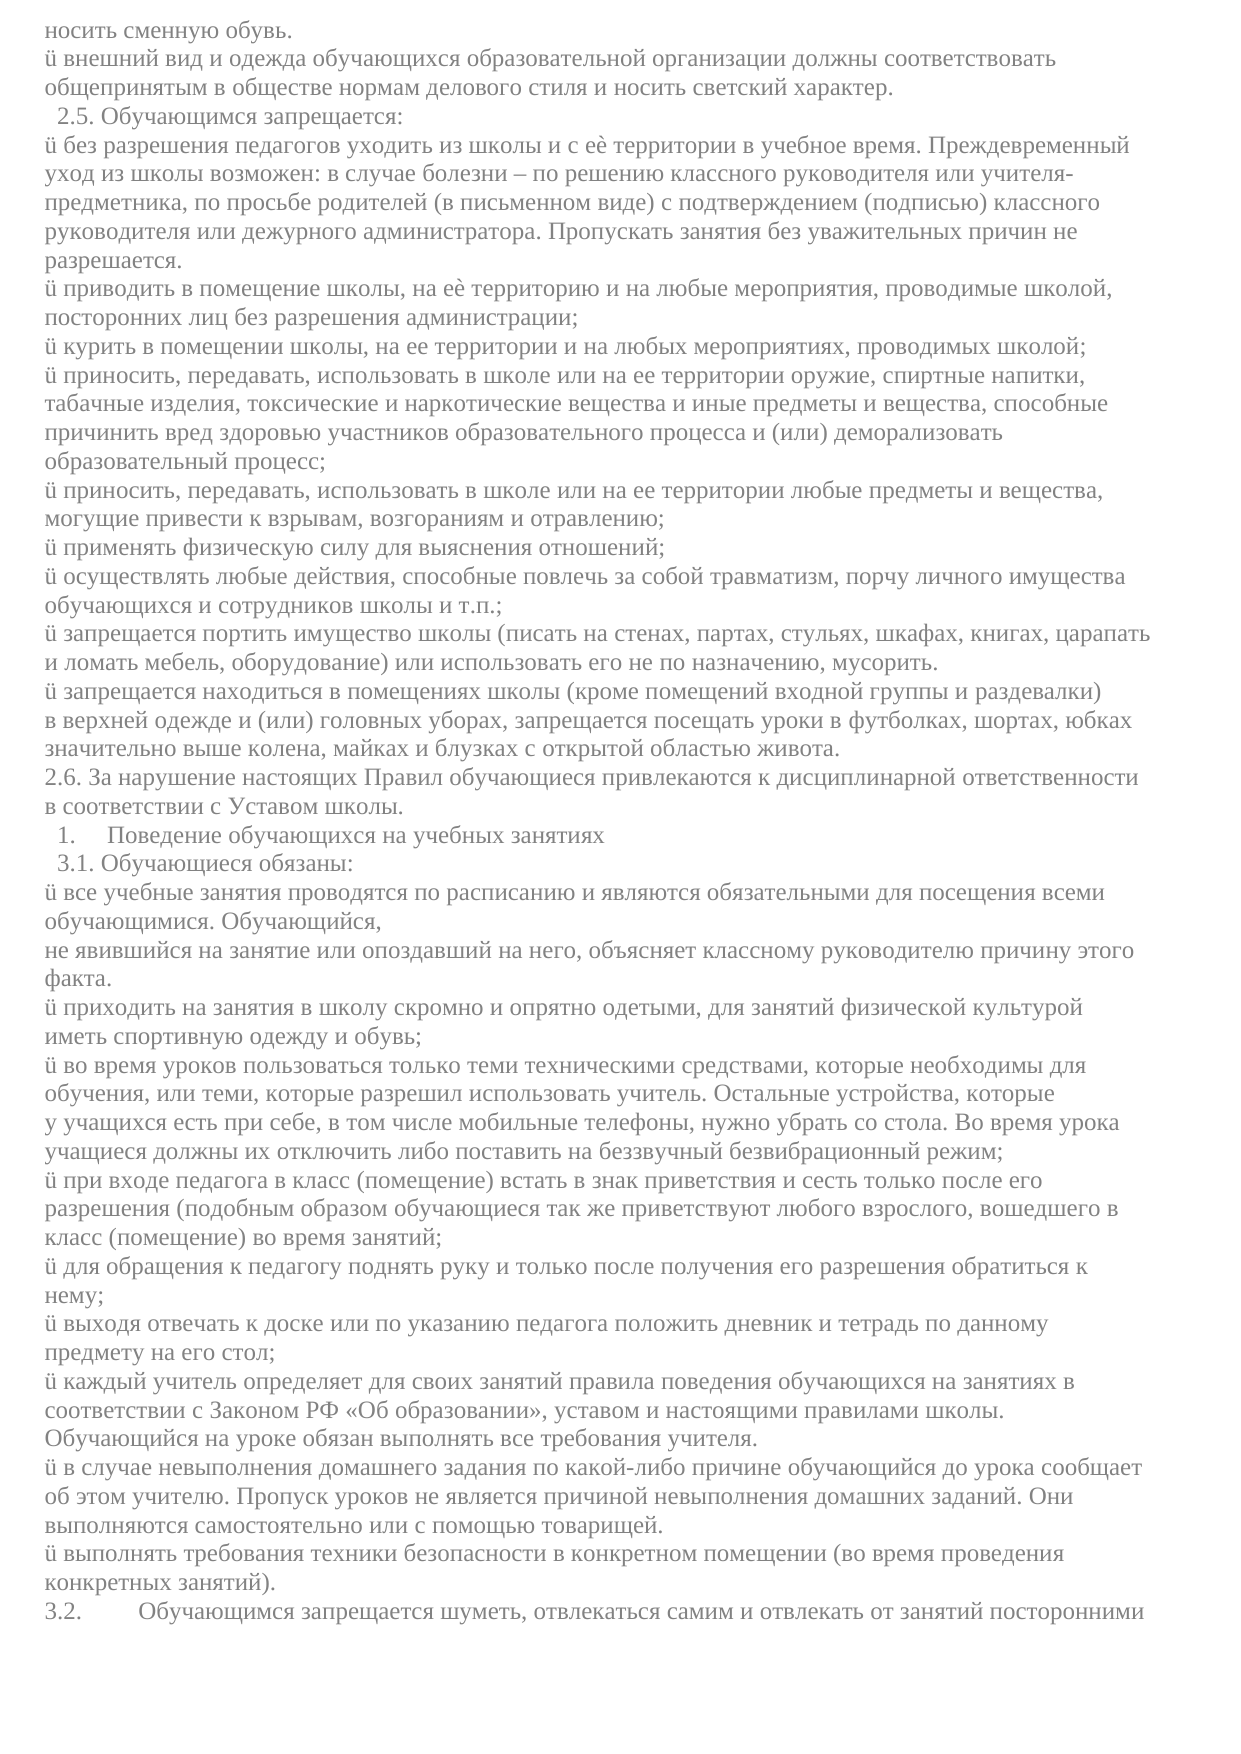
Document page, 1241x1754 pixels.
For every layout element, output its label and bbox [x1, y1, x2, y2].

text [44, 15, 1152, 1625]
